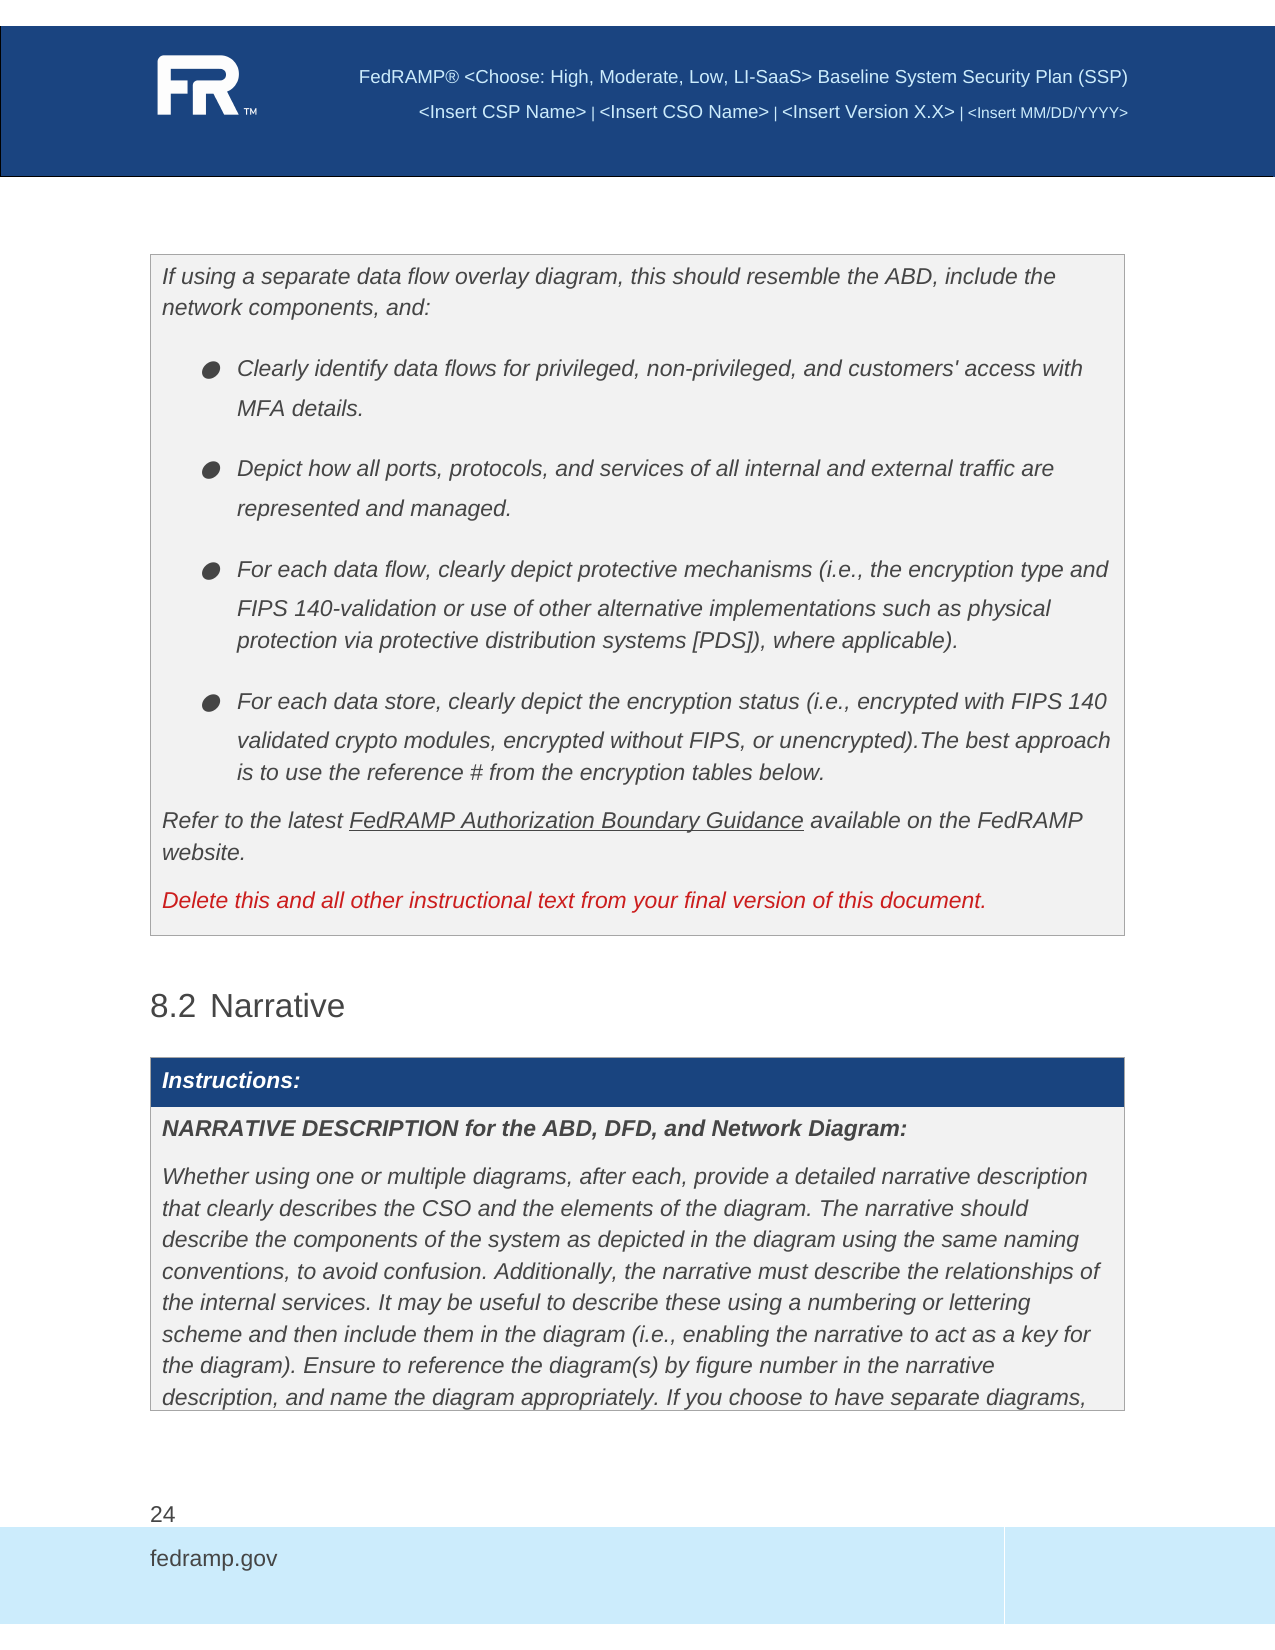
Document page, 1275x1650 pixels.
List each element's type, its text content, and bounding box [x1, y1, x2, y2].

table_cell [151, 1107, 1124, 1410]
table_header Instructions: [151, 1058, 1124, 1107]
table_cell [151, 255, 1124, 935]
picture [157, 55, 257, 115]
subtitle Narrative [150, 986, 1125, 1025]
